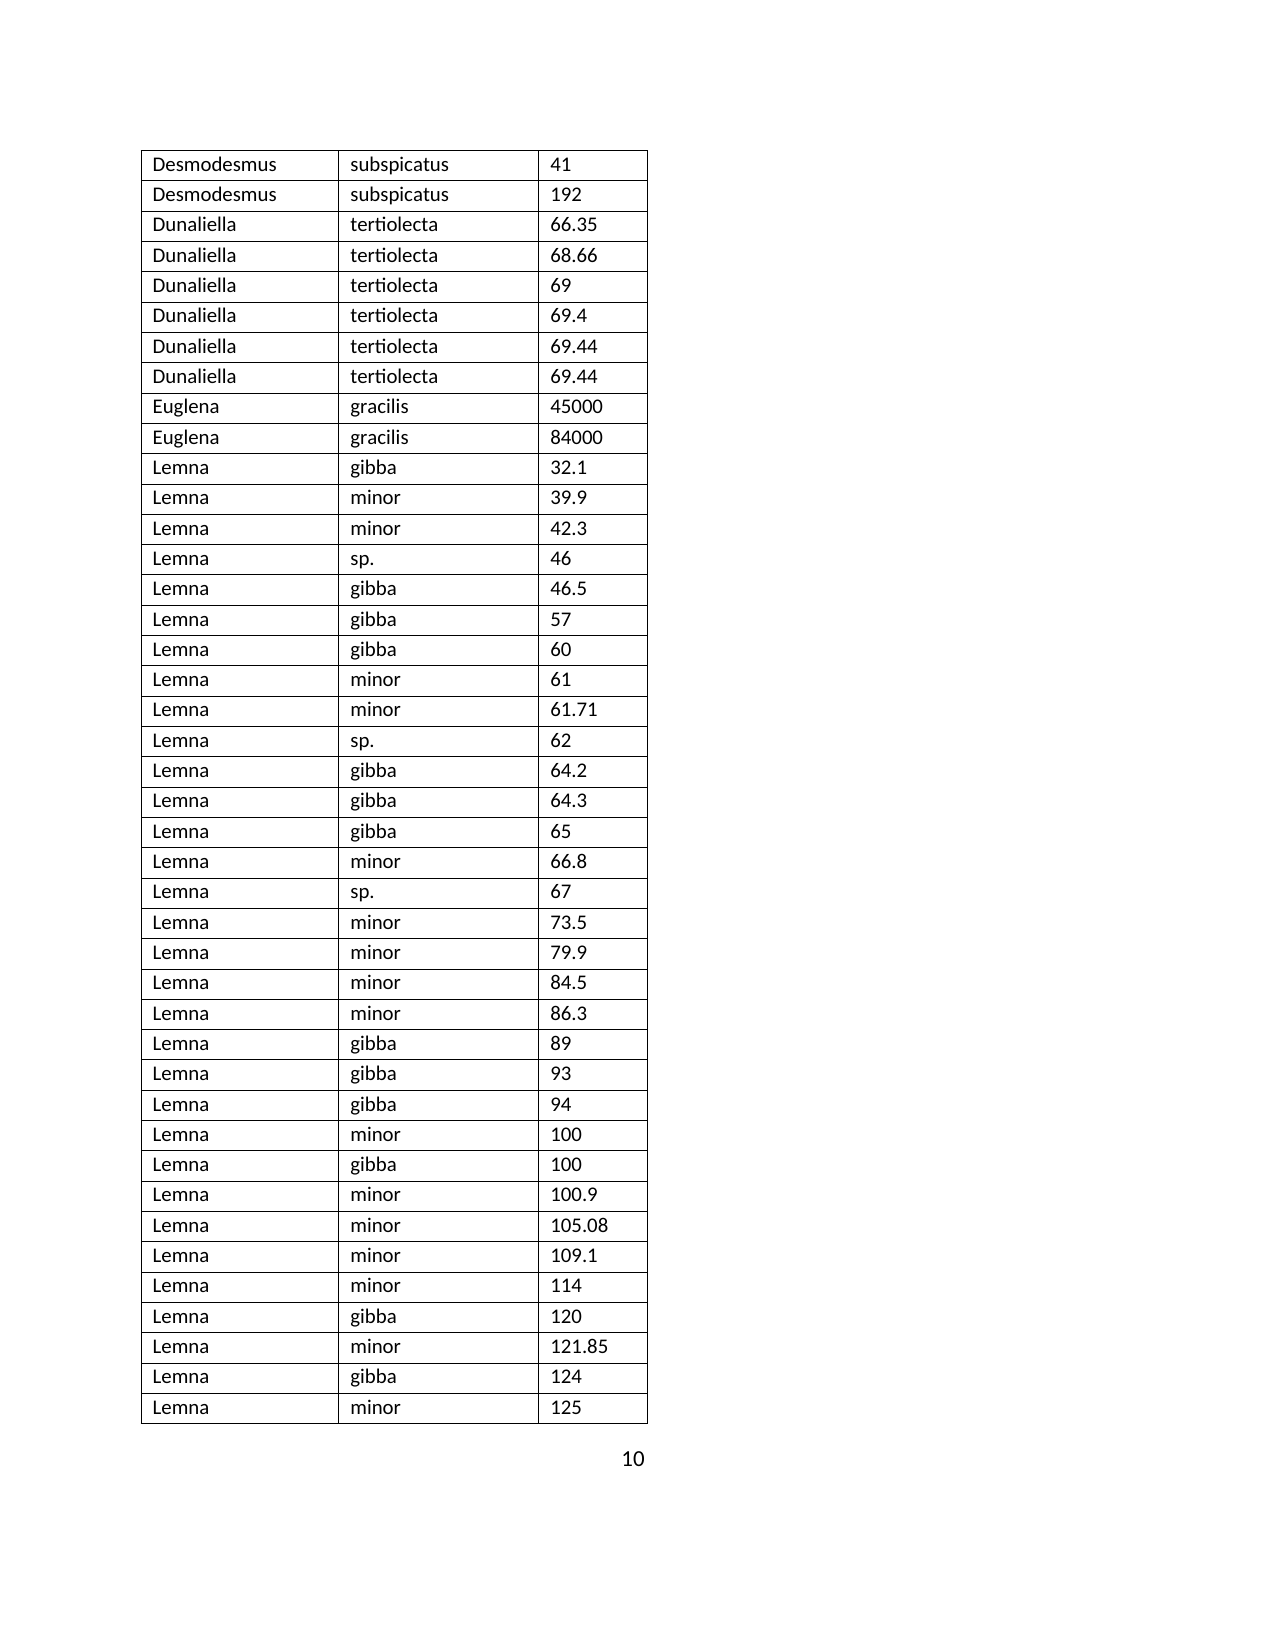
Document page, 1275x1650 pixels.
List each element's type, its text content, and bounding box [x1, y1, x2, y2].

table_cell tertiolecta [339, 333, 538, 362]
table_cell 32.1 [539, 454, 647, 483]
table_cell 64.3 [539, 788, 647, 817]
table_cell 124 [539, 1364, 647, 1393]
table_cell gibba [339, 606, 538, 635]
table_cell minor [339, 1121, 538, 1150]
table_cell minor [339, 1273, 538, 1302]
table_cell 64.2 [539, 757, 647, 787]
table_cell 120 [539, 1303, 647, 1332]
table_cell 69.44 [539, 333, 647, 362]
table_cell gibba [339, 1060, 538, 1090]
table_cell 61.71 [539, 697, 647, 726]
table_cell sp. [339, 879, 538, 908]
table_cell Lemna [142, 606, 338, 635]
table_cell 69 [539, 272, 647, 302]
table_cell gibba [339, 788, 538, 817]
table_cell 65 [539, 818, 647, 847]
table_cell 109.1 [539, 1242, 647, 1272]
table_cell gibba [339, 636, 538, 665]
table_cell tertiolecta [339, 272, 538, 302]
table_cell gibba [339, 1030, 538, 1059]
table_cell 84.5 [539, 970, 647, 999]
table_cell Lemna [142, 1364, 338, 1393]
table_cell Lemna [142, 1303, 338, 1332]
table_cell Desmodesmus [142, 151, 338, 180]
table_cell Dunaliella [142, 242, 338, 271]
table_cell sp. [339, 545, 538, 574]
table_cell minor [339, 848, 538, 877]
table_cell 84000 [539, 424, 647, 453]
table_cell minor [339, 697, 538, 726]
table_cell 67 [539, 879, 647, 908]
table_cell 121.85 [539, 1333, 647, 1362]
table_cell Lemna [142, 1394, 338, 1423]
table_cell gibba [339, 454, 538, 483]
table_cell 79.9 [539, 939, 647, 968]
table_cell Dunaliella [142, 272, 338, 302]
table_cell Lemna [142, 1333, 338, 1362]
table_cell gibba [339, 1091, 538, 1120]
table_cell Lemna [142, 485, 338, 514]
table_cell minor [339, 1000, 538, 1029]
table_cell Lemna [142, 818, 338, 847]
table_cell Lemna [142, 879, 338, 908]
table_cell tertiolecta [339, 242, 538, 271]
table_cell Lemna [142, 515, 338, 544]
table_cell 45000 [539, 394, 647, 423]
table_cell Lemna [142, 1091, 338, 1120]
table_cell minor [339, 939, 538, 968]
table_cell Lemna [142, 970, 338, 999]
table_cell 42.3 [539, 515, 647, 544]
table_cell gibba [339, 1151, 538, 1181]
table_cell 66.8 [539, 848, 647, 877]
table_cell sp. [339, 727, 538, 756]
table_cell Lemna [142, 1121, 338, 1150]
table_cell 41 [539, 151, 647, 180]
table_cell Lemna [142, 1000, 338, 1029]
table_cell subspicatus [339, 181, 538, 211]
table_cell 68.66 [539, 242, 647, 271]
table_cell Dunaliella [142, 363, 338, 392]
table_cell minor [339, 1242, 538, 1272]
table_cell gibba [339, 1364, 538, 1393]
table_cell subspicatus [339, 151, 538, 180]
table_cell 93 [539, 1060, 647, 1090]
table_cell 73.5 [539, 909, 647, 938]
table_cell minor [339, 1212, 538, 1241]
table_cell tertiolecta [339, 212, 538, 241]
table_cell minor [339, 515, 538, 544]
table_cell Lemna [142, 1273, 338, 1302]
table_cell tertiolecta [339, 363, 538, 392]
table_cell Lemna [142, 1060, 338, 1090]
table_cell Lemna [142, 1151, 338, 1181]
table_cell Lemna [142, 454, 338, 483]
table_cell minor [339, 485, 538, 514]
table_cell Lemna [142, 575, 338, 605]
table_cell minor [339, 909, 538, 938]
table_cell 125 [539, 1394, 647, 1423]
table_cell 60 [539, 636, 647, 665]
table_cell Euglena [142, 394, 338, 423]
table_cell 69.4 [539, 303, 647, 332]
table_cell 86.3 [539, 1000, 647, 1029]
table_cell minor [339, 666, 538, 696]
table_cell minor [339, 1182, 538, 1211]
table_cell Desmodesmus [142, 181, 338, 211]
table_cell Lemna [142, 545, 338, 574]
table_cell minor [339, 970, 538, 999]
table_cell Lemna [142, 727, 338, 756]
table_cell Dunaliella [142, 333, 338, 362]
table_cell Euglena [142, 424, 338, 453]
table_cell Lemna [142, 697, 338, 726]
table_cell 94 [539, 1091, 647, 1120]
table_cell tertiolecta [339, 303, 538, 332]
table_cell Lemna [142, 1212, 338, 1241]
table_cell 69.44 [539, 363, 647, 392]
table_cell gibba [339, 1303, 538, 1332]
table_cell 46.5 [539, 575, 647, 605]
table_cell Lemna [142, 1030, 338, 1059]
table_cell minor [339, 1394, 538, 1423]
table_cell 62 [539, 727, 647, 756]
table_cell gibba [339, 757, 538, 787]
table_cell Lemna [142, 1182, 338, 1211]
table_cell Dunaliella [142, 212, 338, 241]
table_cell Lemna [142, 909, 338, 938]
table_cell Lemna [142, 666, 338, 696]
table_cell Lemna [142, 939, 338, 968]
table_cell 57 [539, 606, 647, 635]
table_cell 105.08 [539, 1212, 647, 1241]
table_cell Dunaliella [142, 303, 338, 332]
table_cell 46 [539, 545, 647, 574]
table_cell 61 [539, 666, 647, 696]
table_cell 39.9 [539, 485, 647, 514]
table_cell Lemna [142, 636, 338, 665]
table_cell 114 [539, 1273, 647, 1302]
table_cell 89 [539, 1030, 647, 1059]
table_cell minor [339, 1333, 538, 1362]
table_cell gibba [339, 818, 538, 847]
table_cell Lemna [142, 1242, 338, 1272]
table_cell 66.35 [539, 212, 647, 241]
table_cell 100 [539, 1121, 647, 1150]
table_cell 100 [539, 1151, 647, 1181]
table_cell Lemna [142, 788, 338, 817]
table_cell 192 [539, 181, 647, 211]
table_cell Lemna [142, 848, 338, 877]
table_cell Lemna [142, 757, 338, 787]
table_cell gracilis [339, 394, 538, 423]
table_cell gracilis [339, 424, 538, 453]
table_cell 100.9 [539, 1182, 647, 1211]
table_cell gibba [339, 575, 538, 605]
